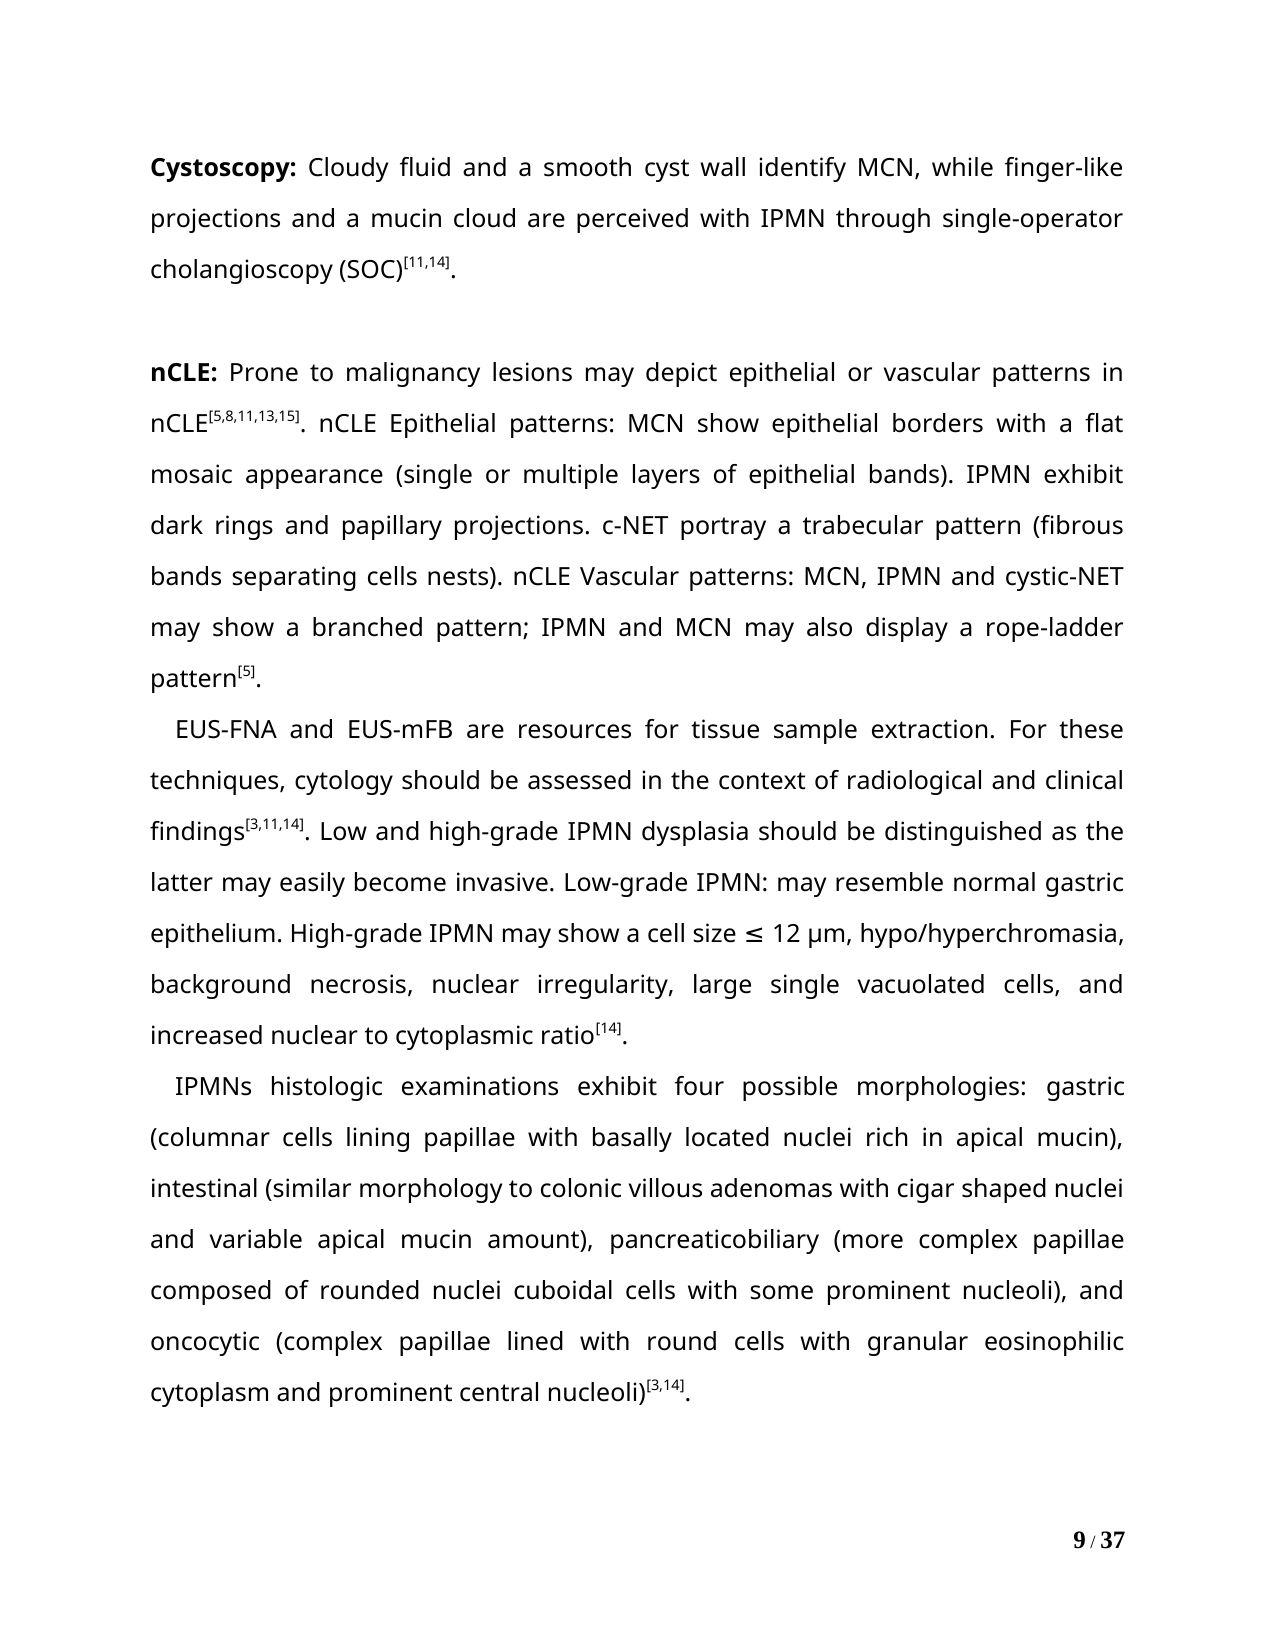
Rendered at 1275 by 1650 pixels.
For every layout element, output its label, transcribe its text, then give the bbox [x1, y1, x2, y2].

text EUS-FNA and EUS-mFB are resources for tissue sample extraction. For these techniques, cytology should be assessed in the context of radiological and clinical findings[3,11,14]. Low and high-grade IPMN dysplasia should be distinguished as the latter may easily become invasive. Low-grade IPMN: may resemble normal gastric epithelium. High-grade IPMN may show a cell size ≤ 12 μm, hypo/hyperchromasia, background necrosis, nuclear irregularity, large single vacuolated cells, and increased nuclear to cytoplasmic ratio[14]. [150, 711, 1125, 1052]
text IPMNs histologic examinations exhibit four possible morphologies: gastric (columnar cells lining papillae with basally located nuclei rich in apical mucin), intestinal (similar morphology to colonic villous adenomas with cigar shaped nuclei and variable apical mucin amount), pancreaticobiliary (more complex papillae composed of rounded nuclei cuboidal cells with some prominent nucleoli), and oncocytic (complex papillae lined with round cells with granular eosinophilic cytoplasm and prominent central nucleoli)[3,14]. [150, 1069, 1125, 1409]
text Cystoscopy: Cloudy fluid and a smooth cyst wall identify MCN, while finger-like projections and a mucin cloud are perceived with IPMN through single-operator cholangioscopy (SOC)[11,14]. [150, 150, 1125, 286]
text nCLE: Prone to malignancy lesions may depict epithelial or vascular patterns in nCLE[5,8,11,13,15]. nCLE Epithelial patterns: MCN show epithelial borders with a flat mosaic appearance (single or multiple layers of epithelial bands). IPMN exhibit dark rings and papillary projections. c-NET portray a trabecular pattern (fibrous bands separating cells nests). nCLE Vascular patterns: MCN, IPMN and cystic-NET may show a branched pattern; IPMN and MCN may also display a rope-ladder pattern[5]. [150, 354, 1125, 694]
